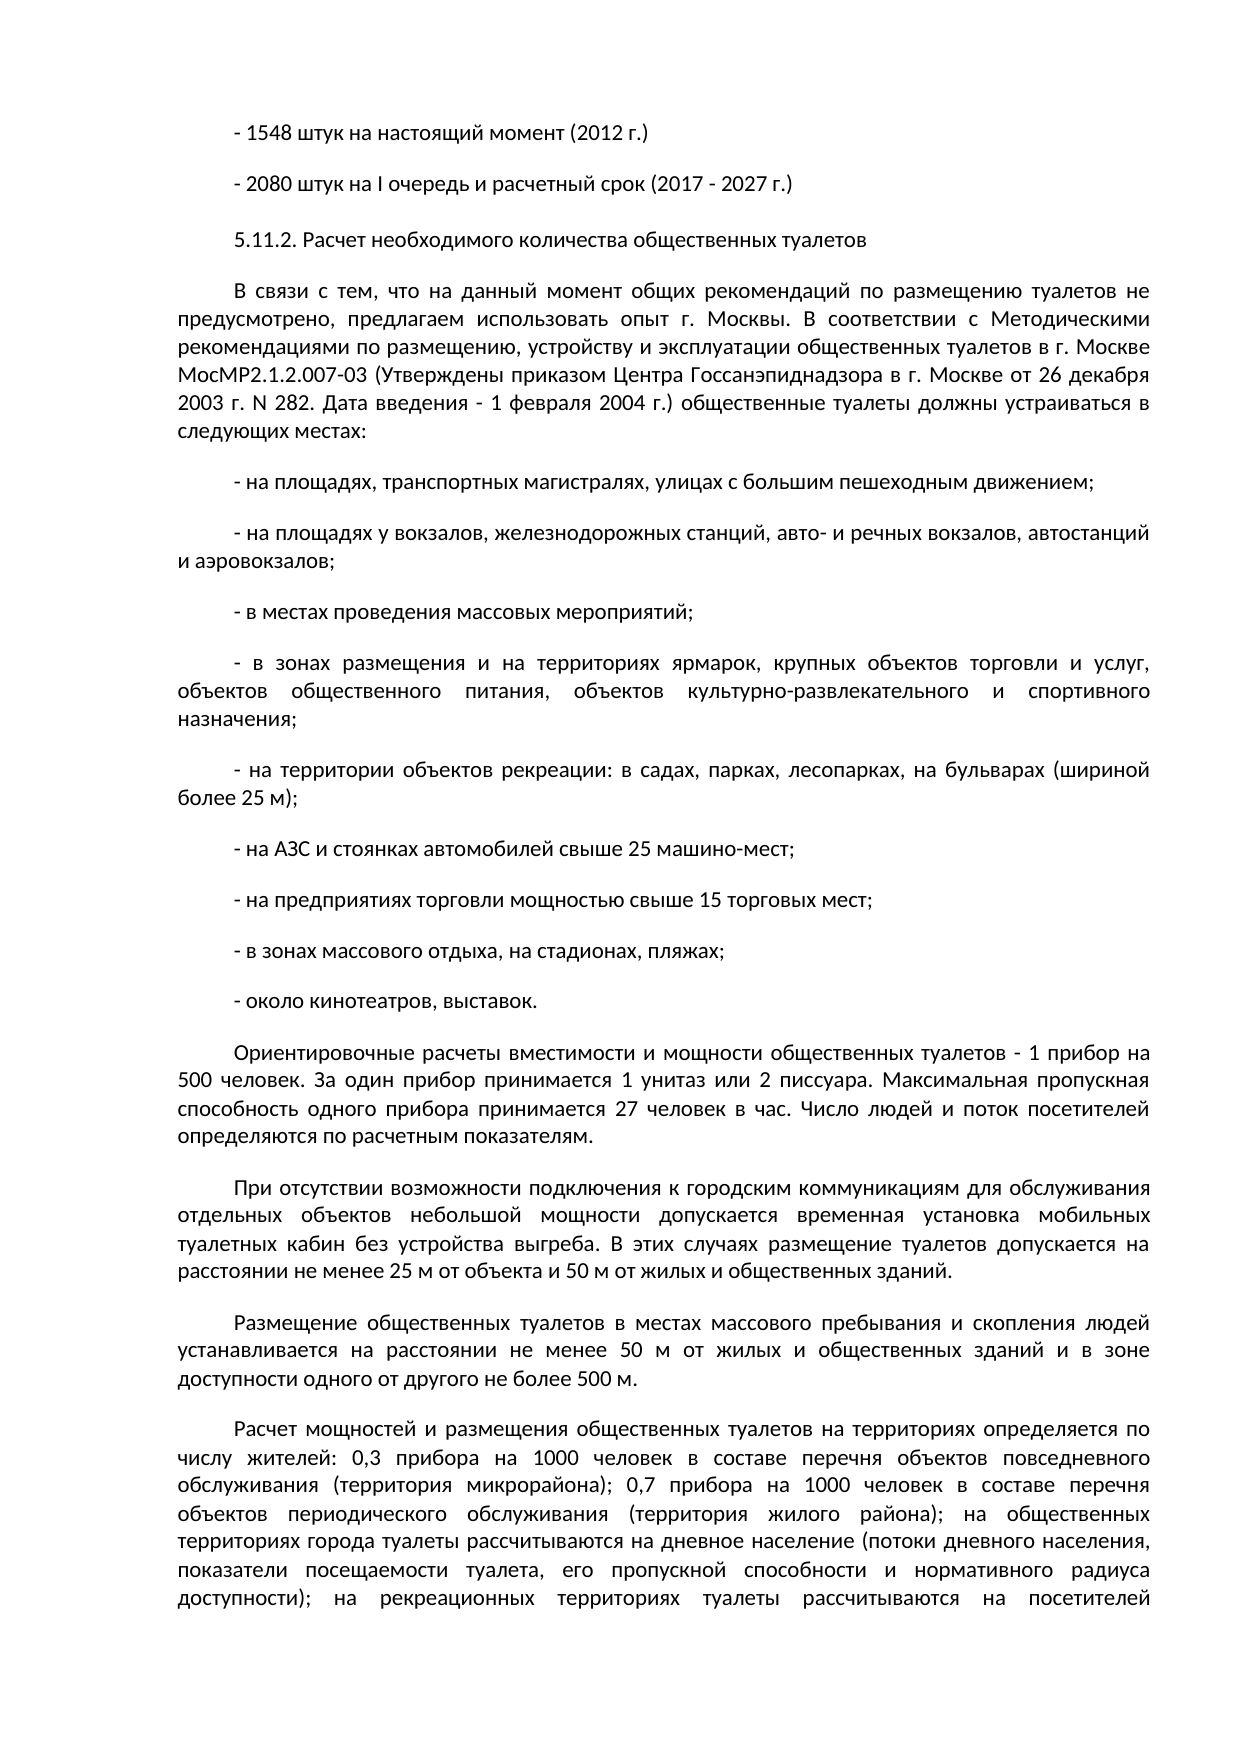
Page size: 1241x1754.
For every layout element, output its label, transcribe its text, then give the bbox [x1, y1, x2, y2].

text При отсутствии возможности подключения к городским коммуникациям для обслуживания отдельных объектов небольшой мощности допускается временная установка мобильных туалетных кабин без устройства выгреба. В этих случаях размещение туалетов допускается на расстоянии не менее 25 м от объекта и 50 м от жилых и общественных зданий. [177, 1173, 1152, 1285]
text В связи с тем, что на данный момент общих рекомендаций по размещению туалетов не предусмотрено, предлагаем использовать опыт г. Москвы. В соответствии с Методическими рекомендациями по размещению, устройству и эксплуатации общественных туалетов в г. Москве МосМР2.1.2.007-03 (Утверждены приказом Центра Госсанэпиднадзора в г. Москве от 26 декабря 2003 г. N 282. Дата введения - 1 февраля 2004 г.) общественные туалеты должны устраиваться в следующих местах: [177, 276, 1152, 444]
text Размещение общественных туалетов в местах массового пребывания и скопления людей устанавливается на расстоянии не менее 50 м от жилых и общественных зданий и в зоне доступности одного от другого не более 500 м. [177, 1308, 1152, 1392]
text - в зонах размещения и на территориях ярмарок, крупных объектов торговли и услуг, объектов общественного питания, объектов культурно-развлекательного и спортивного назначения; [177, 648, 1152, 732]
text 5.11.2. Расчет необходимого количества общественных туалетов [177, 225, 1152, 253]
text - в местах проведения массовых мероприятий; [177, 597, 1152, 625]
text - 2080 штук на I очередь и расчетный срок (2017 - 2027 г.) [177, 169, 1152, 197]
text - на площадях у вокзалов, железнодорожных станций, авто- и речных вокзалов, автостанций и аэровокзалов; [177, 518, 1152, 574]
text - на территории объектов рекреации: в садах, парках, лесопарках, на бульварах (шириной более 25 м); [177, 755, 1152, 811]
text - на площадях, транспортных магистралях, улицах с большим пешеходным движением; [177, 467, 1152, 495]
text Ориентировочные расчеты вместимости и мощности общественных туалетов - 1 прибор на 500 человек. За один прибор принимается 1 унитаз или 2 писсуара. Максимальная пропускная способность одного прибора принимается 27 человек в час. Число людей и поток посетителей определяются по расчетным показателям. [177, 1038, 1152, 1150]
text - на АЗС и стоянках автомобилей свыше 25 машино-мест; [177, 834, 1152, 862]
text - около кинотеатров, выставок. [177, 987, 1152, 1015]
text - в зонах массового отдыха, на стадионах, пляжах; [177, 936, 1152, 964]
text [177, 1414, 1152, 1611]
text - на предприятиях торговли мощностью свыше 15 торговых мест; [177, 885, 1152, 913]
text - 1548 штук на настоящий момент (2012 г.) [177, 118, 1152, 146]
